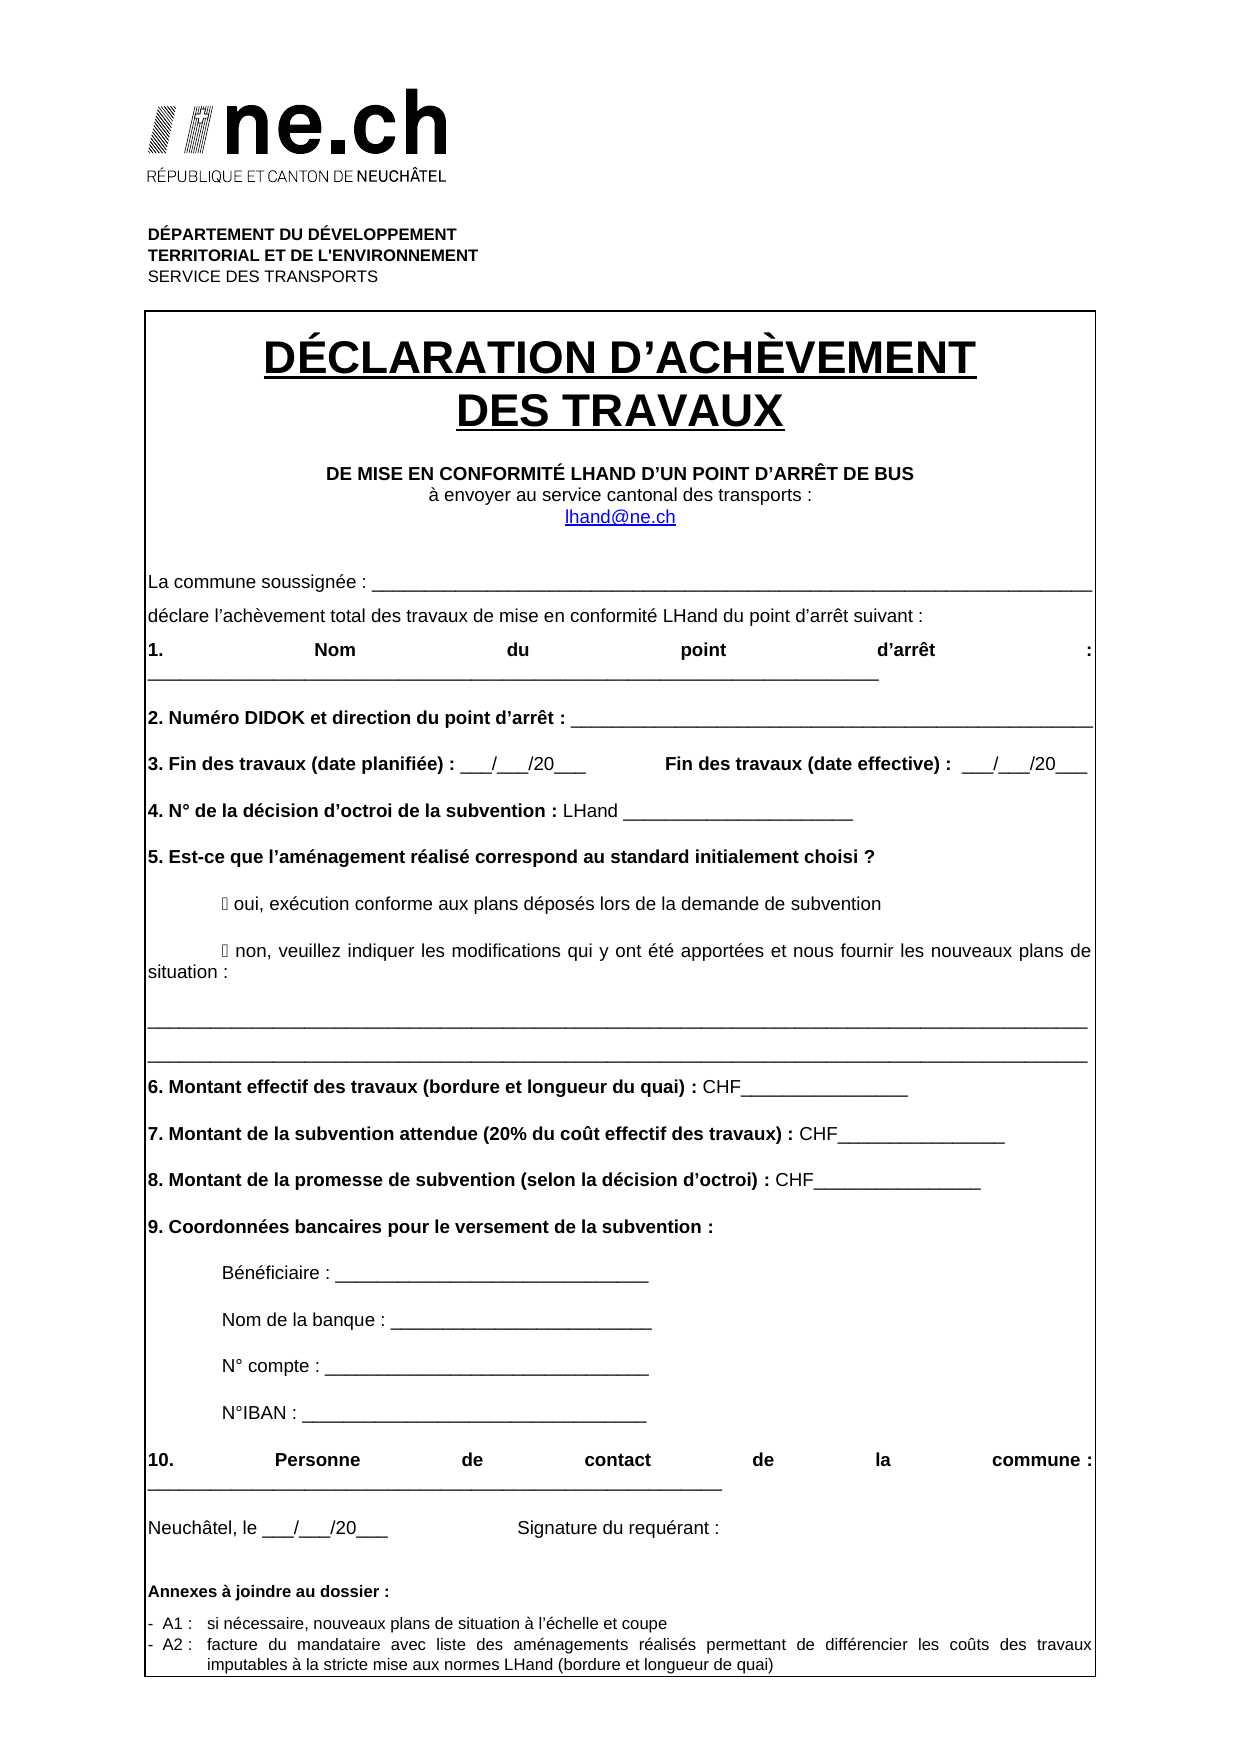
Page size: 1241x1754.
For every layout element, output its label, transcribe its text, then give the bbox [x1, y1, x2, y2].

text oui, exécution conforme aux plans déposés lors de la demande de subvention [146, 891, 1095, 914]
text 3. Fin des travaux (date planifiée) : ___/___/20___ Fin des travaux (date effective) : ___/___/20___ [146, 752, 1095, 775]
text N° compte : _______________________________ [146, 1354, 1095, 1377]
text N°IBAN : _________________________________ [146, 1400, 1095, 1423]
text DE MISE EN CONFORMITÉ LHAND D’UN POINT D’ARRÊT DE BUS [148, 463, 1092, 484]
text - A2 : facture du mandataire avec liste des aménagements réalisés permettant de différencier les coûts des travaux imputables à la stricte mise aux normes LHand (bordure et longueur de quai) [146, 1634, 1095, 1676]
text à envoyer au service cantonal des transports : [148, 484, 1092, 506]
text lhand@ne.ch [148, 506, 1092, 527]
text La commune soussignée : _____________________________________________________________________ [148, 570, 1092, 592]
text 4. N° de la décision d’octroi de la subvention : LHand ______________________ [146, 798, 1095, 821]
text 6. Montant effectif des travaux (bordure et longueur du quai) : CHF________________ [146, 1074, 1095, 1097]
text __________________________________________________________________________________________ [146, 1006, 1095, 1029]
text 10. Personne de contact de la commune : _______________________________________________________ [146, 1447, 1095, 1492]
text Nom de la banque : _________________________ [146, 1307, 1095, 1330]
text 5. Est-ce que l’aménagement réalisé correspond au standard initialement choisi ? [146, 845, 1095, 868]
text non, veuillez indiquer les modifications qui y ont été apportées et nous fournir les nouveaux plans de situation : [146, 938, 1095, 983]
text 7. Montant de la subvention attendue (20% du coût effectif des travaux) : CHF________________ [146, 1121, 1095, 1144]
text 8. Montant de la promesse de subvention (selon la décision d’octroi) : CHF________________ [146, 1167, 1095, 1191]
text - A1 : si nécessaire, nouveaux plans de situation à l’échelle et coupe [146, 1612, 1095, 1633]
text DES TRAVAUX [148, 383, 1092, 436]
text __________________________________________________________________________________________ [146, 1040, 1095, 1063]
text 1. Nom du point d’arrêt : ______________________________________________________________________ [146, 637, 1095, 682]
text 9. Coordonnées bancaires pour le versement de la subvention : [146, 1214, 1095, 1237]
text Annexes à joindre au dossier : [146, 1581, 1095, 1601]
text déclare l’achèvement total des travaux de mise en conformité LHand du point d’arrêt suivant : [146, 603, 1095, 626]
text Bénéficiaire : ______________________________ [146, 1261, 1095, 1284]
text Neuchâtel, le ___/___/20___ Signature du requérant : [146, 1515, 1095, 1538]
text 2. Numéro DIDOK et direction du point d’arrêt : __________________________________________________ [146, 705, 1095, 728]
text DÉCLARATION D’ACHÈVEMENT [148, 331, 1092, 383]
